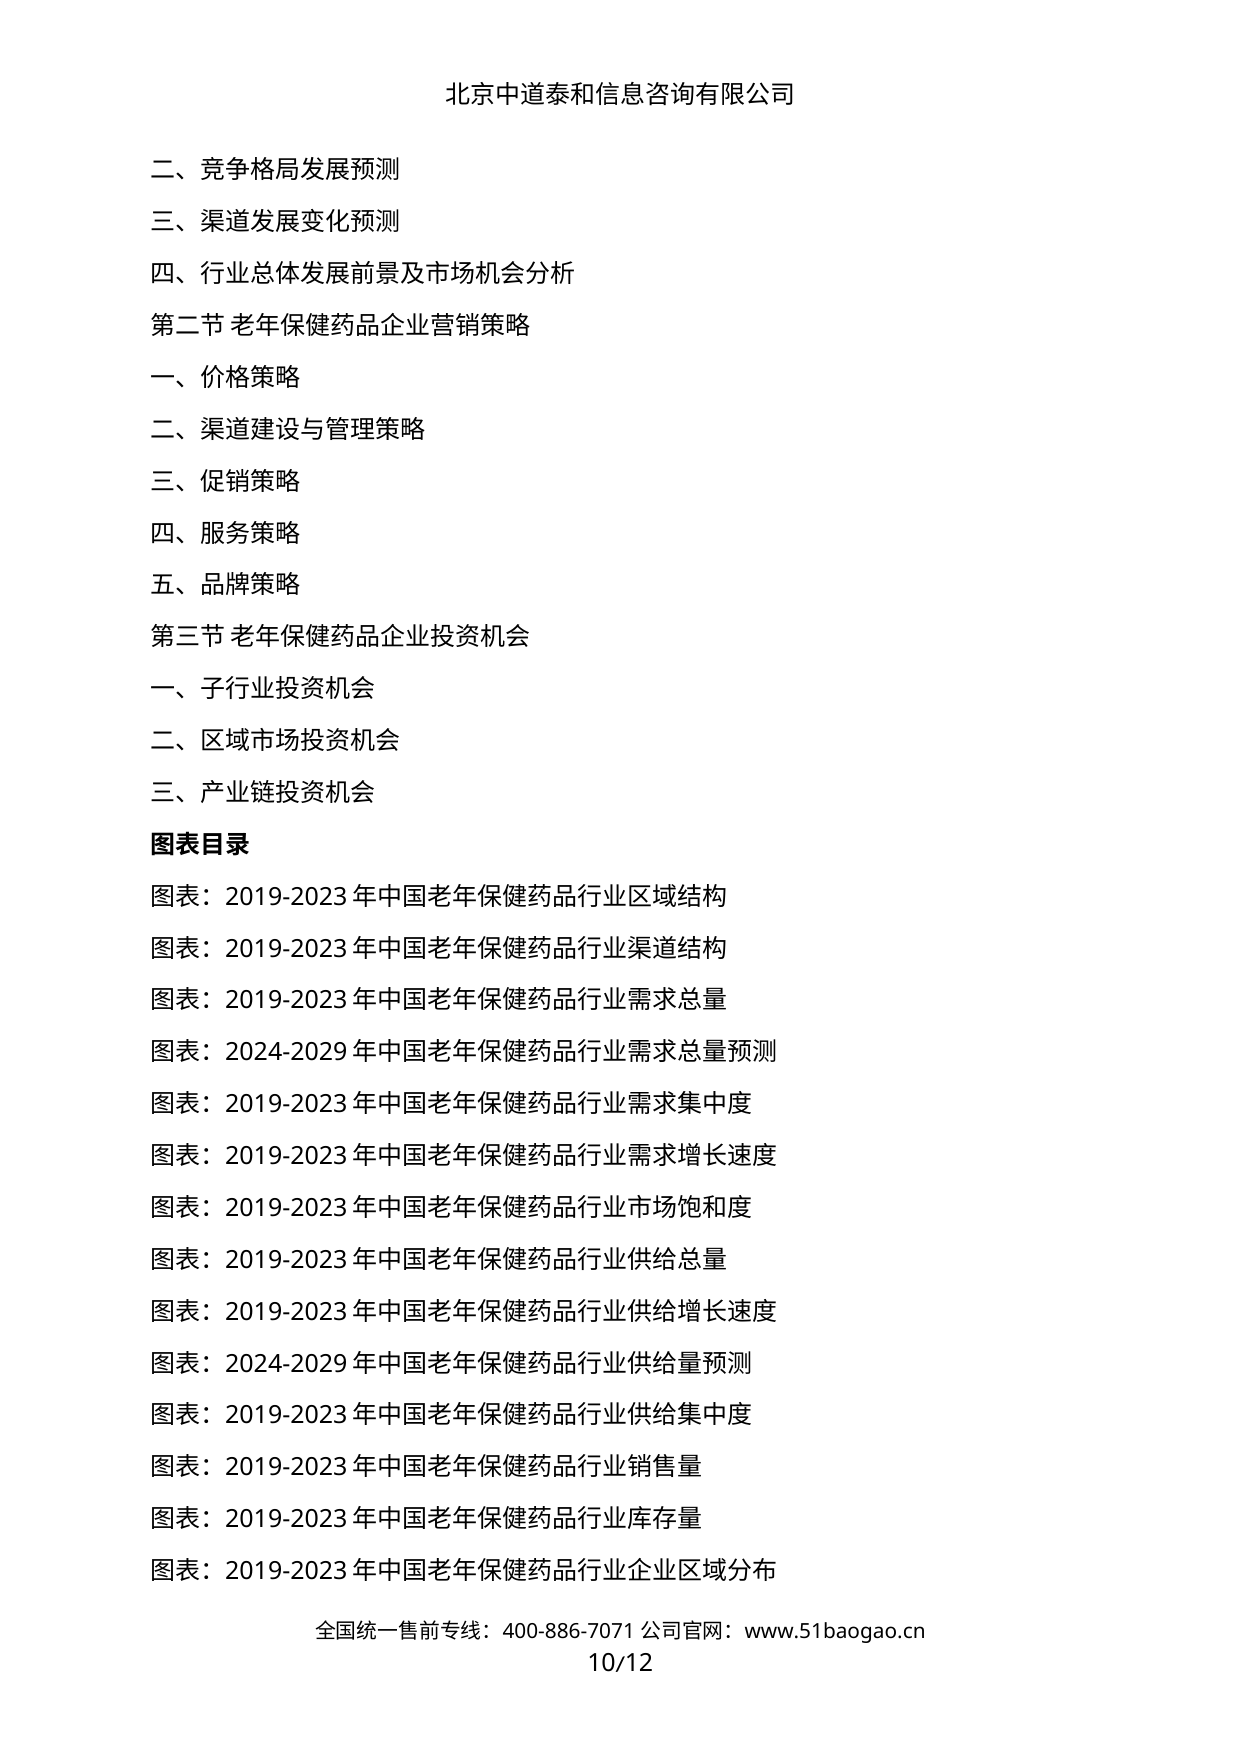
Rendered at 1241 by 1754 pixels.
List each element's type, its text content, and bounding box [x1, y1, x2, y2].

text 图表：2019-2023年中国老年保健药品行业需求集中度 [150, 1084, 1090, 1120]
text 图表：2024-2029年中国老年保健药品行业供给量预测 [150, 1343, 1090, 1379]
text 图表：2019-2023年中国老年保健药品行业供给增长速度 [150, 1291, 1090, 1327]
text 图表：2019-2023年中国老年保健药品行业销售量 [150, 1447, 1090, 1483]
text 图表：2019-2023年中国老年保健药品行业渠道结构 [150, 928, 1090, 964]
text 三、产业链投资机会 [150, 772, 1090, 809]
text 图表：2019-2023年中国老年保健药品行业库存量 [150, 1499, 1090, 1535]
text 图表：2024-2029年中国老年保健药品行业需求总量预测 [150, 1032, 1090, 1068]
text 二、竞争格局发展预测 [150, 150, 1090, 186]
text 一、价格策略 [150, 357, 1090, 394]
text 图表目录 [150, 824, 1090, 861]
text 一、子行业投资机会 [150, 669, 1090, 705]
text 图表：2019-2023年中国老年保健药品行业需求总量 [150, 980, 1090, 1016]
text 图表：2019-2023年中国老年保健药品行业市场饱和度 [150, 1187, 1090, 1224]
text 图表：2019-2023年中国老年保健药品行业需求增长速度 [150, 1136, 1090, 1172]
text 五、品牌策略 [150, 565, 1090, 601]
text 三、促销策略 [150, 461, 1090, 497]
text 图表：2019-2023年中国老年保健药品行业供给总量 [150, 1239, 1090, 1276]
text 第三节 老年保健药品企业投资机会 [150, 617, 1090, 653]
text 二、渠道建设与管理策略 [150, 409, 1090, 446]
text 图表：2019-2023年中国老年保健药品行业供给集中度 [150, 1395, 1090, 1431]
text 第二节 老年保健药品企业营销策略 [150, 306, 1090, 342]
text 四、服务策略 [150, 513, 1090, 549]
text 四、行业总体发展前景及市场机会分析 [150, 254, 1090, 290]
text 图表：2019-2023年中国老年保健药品行业区域结构 [150, 876, 1090, 912]
text 图表：2019-2023年中国老年保健药品行业企业区域分布 [150, 1551, 1090, 1587]
text 二、区域市场投资机会 [150, 721, 1090, 757]
text 三、渠道发展变化预测 [150, 202, 1090, 238]
